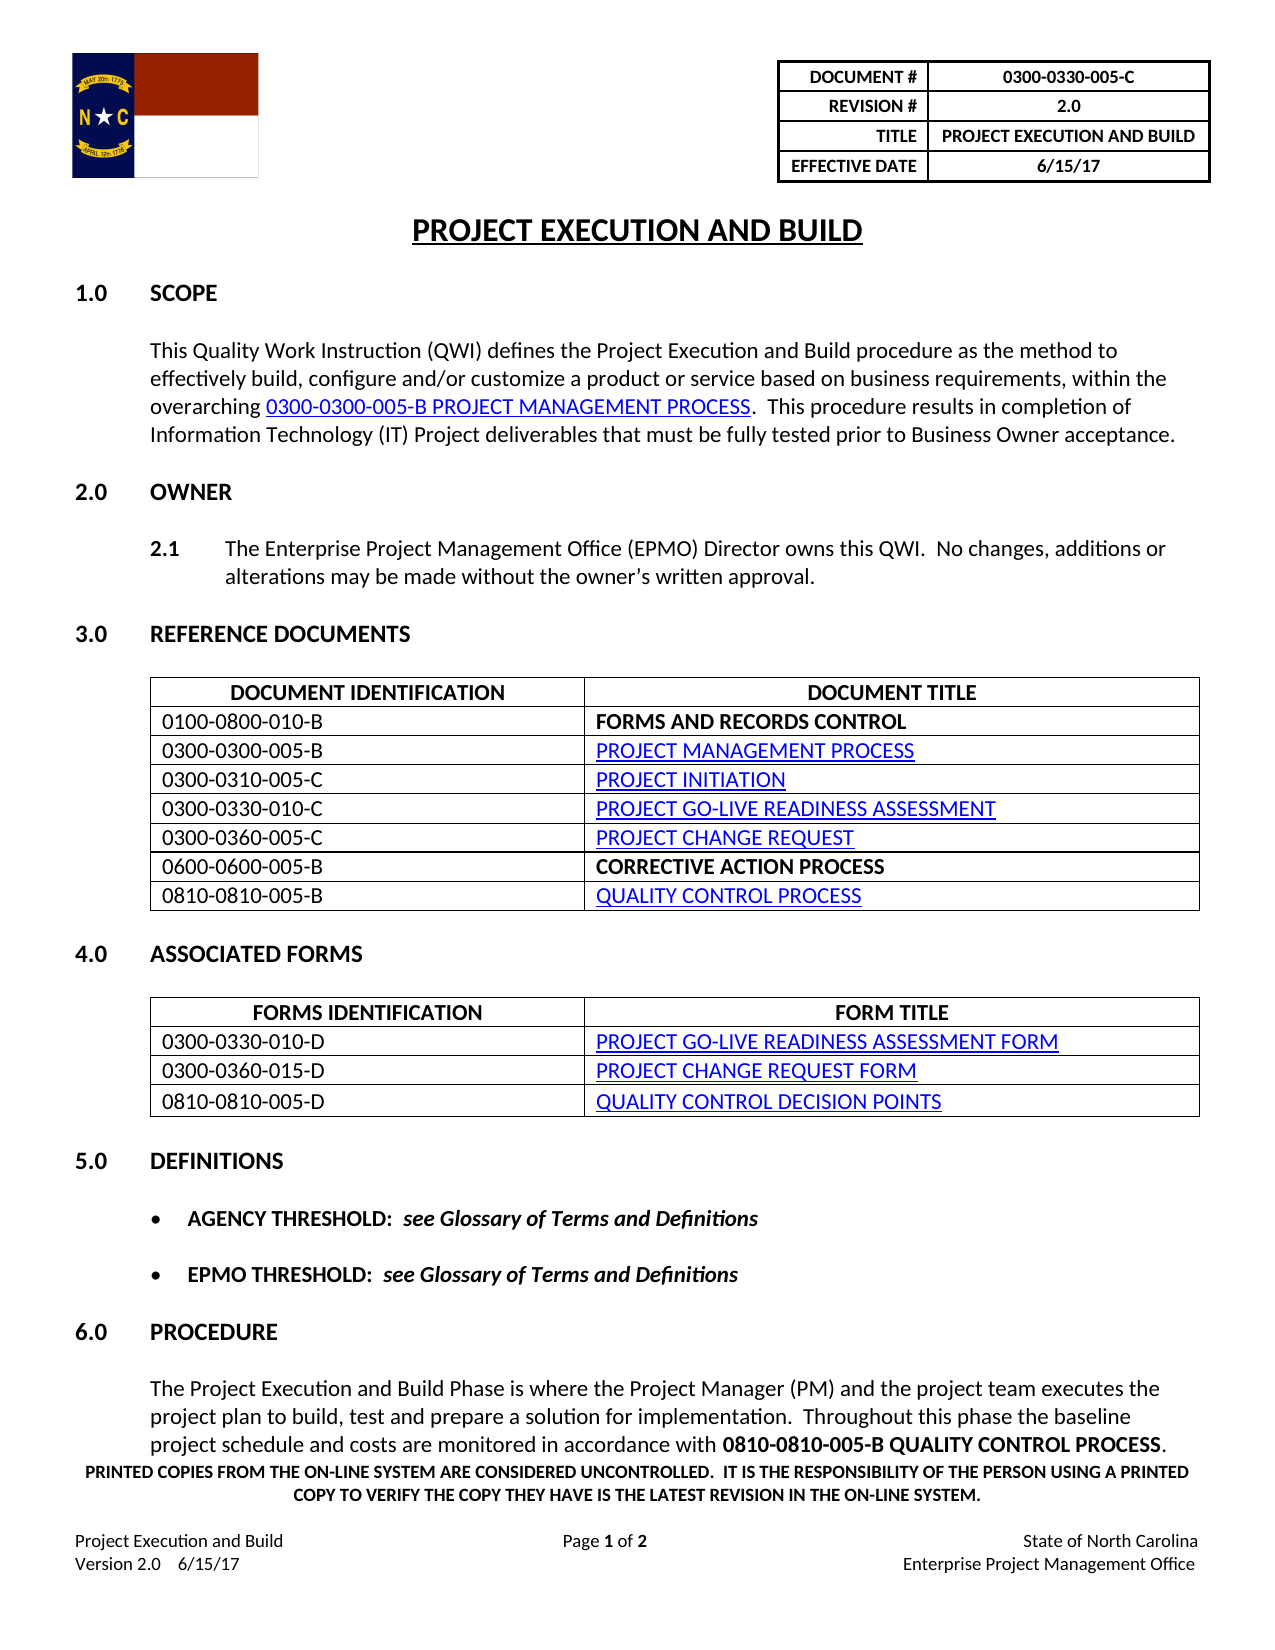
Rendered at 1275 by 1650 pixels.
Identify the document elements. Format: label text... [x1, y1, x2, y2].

table_cell 0300-0330-010-D [151, 1027, 584, 1055]
list ASSOCIATED FORMS [75, 939, 1200, 969]
list EPMO THRESHOLD: see Glossary of Terms and Definitions [150, 1260, 1200, 1288]
list OWNER [75, 476, 1200, 506]
text PROJECT EXECUTION AND BUILD [75, 208, 1200, 249]
table_cell FORMS AND RECORDS CONTROL [585, 707, 1199, 735]
table_cell 0100-0800-010-B [151, 707, 584, 735]
table_header DOCUMENT IDENTIFICATION [151, 678, 584, 706]
list AGENCY THRESHOLD: see Glossary of Terms and Definitions [150, 1204, 1200, 1232]
table_cell PROJECT GO-LIVE READINESS ASSESSMENT FORM [585, 1027, 1199, 1055]
table_cell PROJECT INITIATION [585, 765, 1199, 793]
table_cell 0300-0330-010-C [151, 794, 584, 822]
table_cell QUALITY CONTROL DECISION POINTS [585, 1085, 1199, 1116]
table_cell 0810-0810-005-D [151, 1085, 584, 1116]
table_header FORMS IDENTIFICATION [151, 998, 584, 1026]
table_cell PROJECT MANAGEMENT PROCESS [585, 736, 1199, 764]
table_cell 0810-0810-005-B [151, 882, 584, 909]
list REFERENCE DOCUMENTS [75, 618, 1200, 649]
table_cell 0600-0600-005-B [151, 853, 584, 881]
picture [72, 53, 259, 178]
table_header FORM TITLE [585, 998, 1199, 1026]
table_cell 0300-0310-005-C [151, 765, 584, 793]
table_cell 0300-0300-005-B [151, 736, 584, 764]
text This Quality Work Instruction (QWI) defines the Project Execution and Build procedure as the method to effectively build, configure and/or customize a product or service based on business requirements, within the overarching 0300-0300-005-B PROJECT MANAGEMENT PROCESS. This procedure results in completion of Information Technology (IT) Project deliverables that must be fully tested prior to Business Owner acceptance. [150, 336, 1200, 448]
table_cell PROJECT CHANGE REQUEST FORM [585, 1056, 1199, 1084]
list DEFINITIONS [75, 1145, 1200, 1176]
table_header DOCUMENT TITLE [585, 678, 1199, 706]
list The Project Execution and Build Phase is where the Project Manager (PM) and the project team executes the project plan to build, test and prepare a solution for implementation. Throughout this phase the baseline project schedule and costs are monitored in accordance with 0810-0810-005-B QUALITY CONTROL PROCESS. [150, 1374, 1200, 1458]
table_cell PROJECT GO-LIVE READINESS ASSESSMENT [585, 794, 1199, 822]
table_cell 0300-0360-015-D [151, 1056, 584, 1084]
list SCOPE [75, 277, 1200, 308]
table_cell 0300-0360-005-C [151, 824, 584, 851]
table_cell CORRECTIVE ACTION PROCESS [585, 853, 1199, 881]
table_cell QUALITY CONTROL PROCESS [585, 882, 1199, 909]
list PROCEDURE [75, 1316, 1200, 1346]
list The Enterprise Project Management Office (EPMO) Director owns this QWI. No changes, additions or alterations may be made without the owner’s written approval. [150, 534, 1200, 591]
table_cell PROJECT CHANGE REQUEST [585, 824, 1199, 851]
